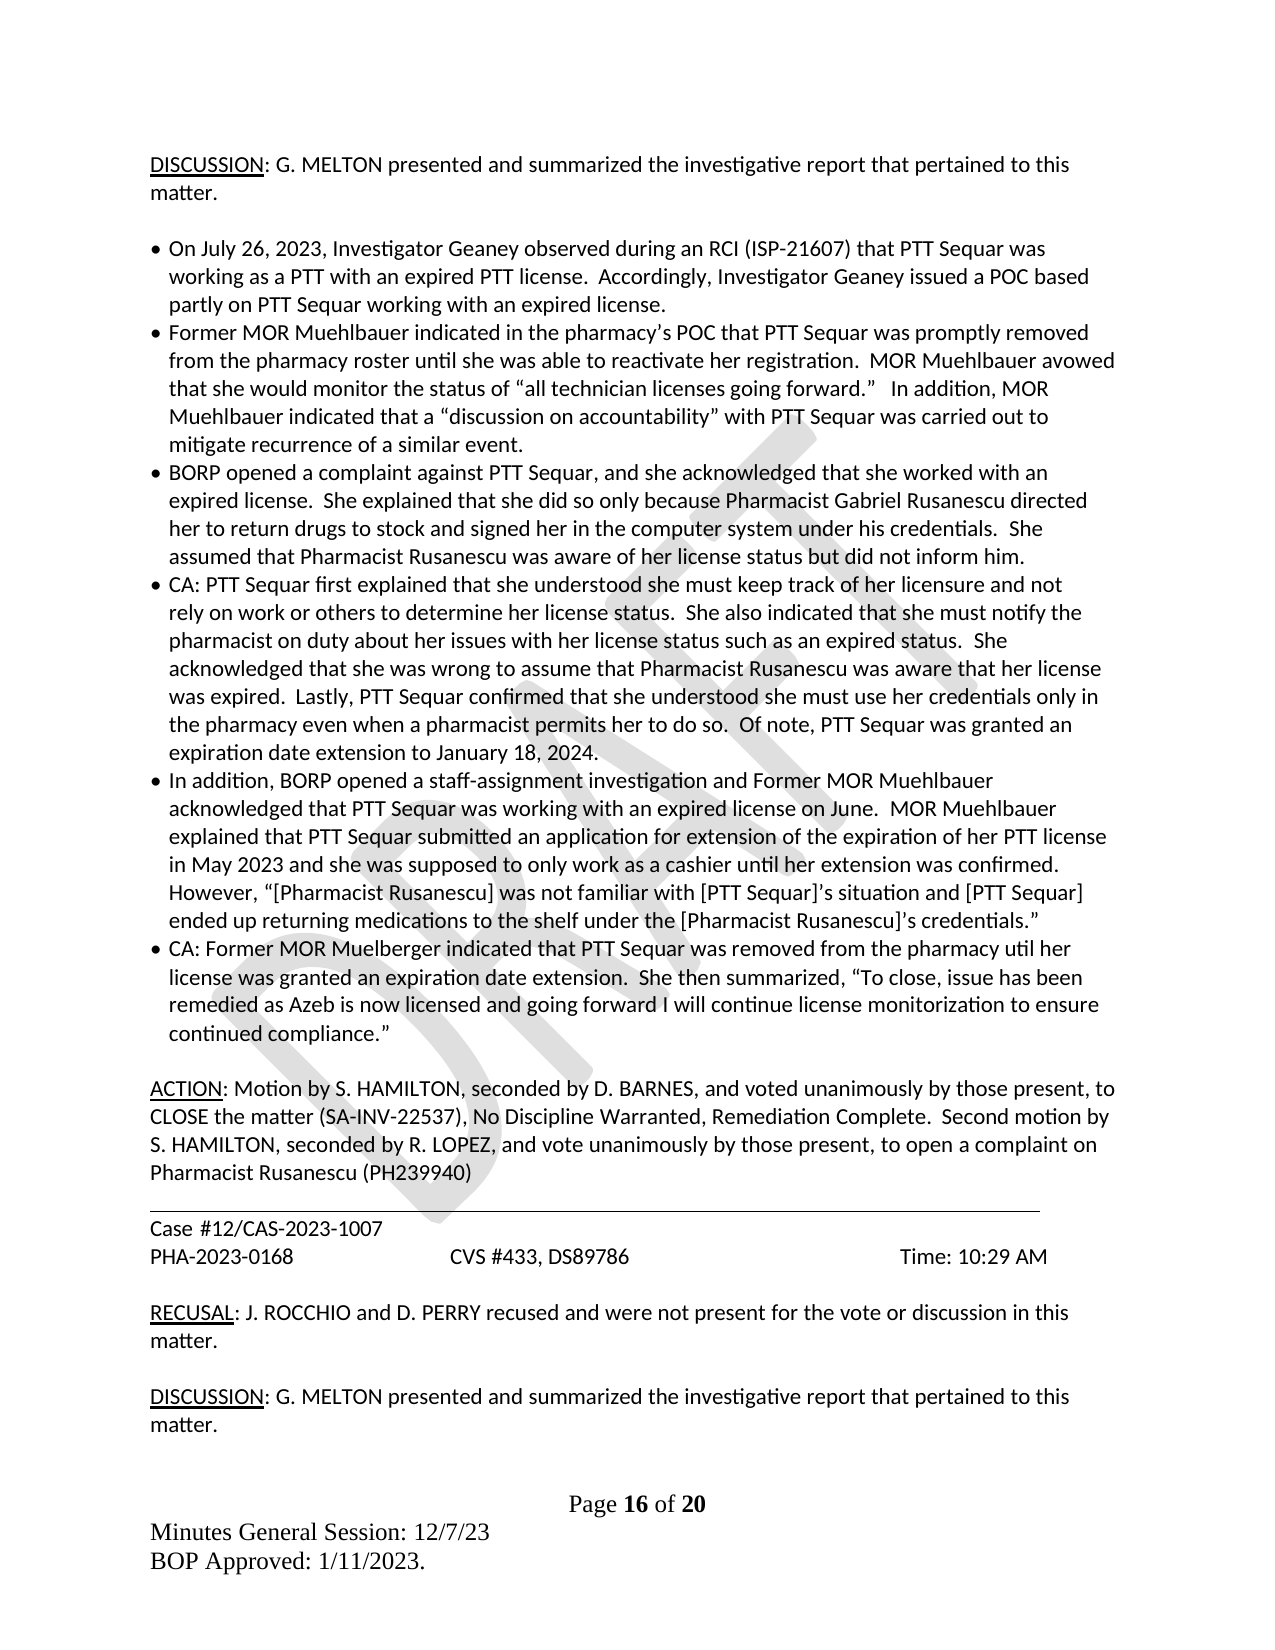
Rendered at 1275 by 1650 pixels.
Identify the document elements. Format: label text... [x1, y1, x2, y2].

list CA: PTT Sequar first explained that she understood she must keep track of her licensure and not rely on work or others to determine her license status. She also indicated that she must notify the pharmacist on duty about her issues with her license status such as an expired status. She acknowledged that she was wrong to assume that Pharmacist Rusanescu was aware that her license was expired. Lastly, PTT Sequar confirmed that she understood she must use her credentials only in the pharmacy even when a pharmacist permits her to do so. Of note, PTT Sequar was granted an expiration date extension to January 18, 2024. [150, 570, 1102, 766]
text PHA-2023-0168 CVS #433, DS89786 Time: 10:29 AM [150, 1242, 1202, 1270]
text DISCUSSION: G. MELTON presented and summarized the investigative report that pertained to this matter. [150, 150, 1124, 206]
list On July 26, 2023, Investigator Geaney observed during an RCI (ISP-21607) that PTT Sequar was working as a PTT with an expired PTT license. Accordingly, Investigator Geaney issued a POC based partly on PTT Sequar working with an expired license. [150, 234, 1091, 318]
text ACTION: Motion by S. HAMILTON, seconded by D. BARNES, and voted unanimously by those present, to CLOSE the matter (SA-INV-22537), No Discipline Warranted, Remediation Complete. Second motion by [150, 1075, 1124, 1130]
list In addition, BORP opened a staff-assignment investigation and Former MOR Muehlbauer acknowledged that PTT Sequar was working with an expired license on June. MOR Muehlbauer explained that PTT Sequar submitted an application for extension of the expiration of her PTT license in May 2023 and she was supposed to only work as a cashier until her extension was confirmed. However, “[Pharmacist Rusanescu] was not familiar with [PTT Sequar]’s situation and [PTT Sequar] ended up returning medications to the shelf under the [Pharmacist Rusanescu]’s credentials.” [150, 766, 1107, 934]
text RECUSAL: J. ROCCHIO and D. PERRY recused and were not present for the vote or discussion in this matter. [150, 1298, 1124, 1354]
list Former MOR Muehlbauer indicated in the pharmacy’s POC that PTT Sequar was promptly removed from the pharmacy roster until she was able to reactivate her registration. MOR Muehlbauer avowed that she would monitor the status of “all technician licenses going forward.” In addition, MOR Muehlbauer indicated that a “discussion on accountability” with PTT Sequar was carried out to mitigate recurrence of a similar event. [150, 318, 1116, 458]
text Case #12/CAS-2023-1007 [150, 1211, 1202, 1242]
text DISCUSSION: G. MELTON presented and summarized the investigative report that pertained to this matter. [150, 1382, 1124, 1438]
list BORP opened a complaint against PTT Sequar, and she acknowledged that she worked with an expired license. She explained that she did so only because Pharmacist Gabriel Rusanescu directed her to return drugs to stock and signed her in the computer system under his credentials. She assumed that Pharmacist Rusanescu was aware of her license status but did not inform him. [150, 458, 1123, 570]
text S. HAMILTON, seconded by R. LOPEZ, and vote unanimously by those present, to open a complaint on Pharmacist Rusanescu (PH239940) [150, 1130, 1124, 1186]
list CA: Former MOR Muelberger indicated that PTT Sequar was removed from the pharmacy util her license was granted an expiration date extension. She then summarized, “To close, issue has been remedied as Azeb is now licensed and going forward I will continue license monitorization to ensure continued compliance.” [150, 934, 1099, 1047]
